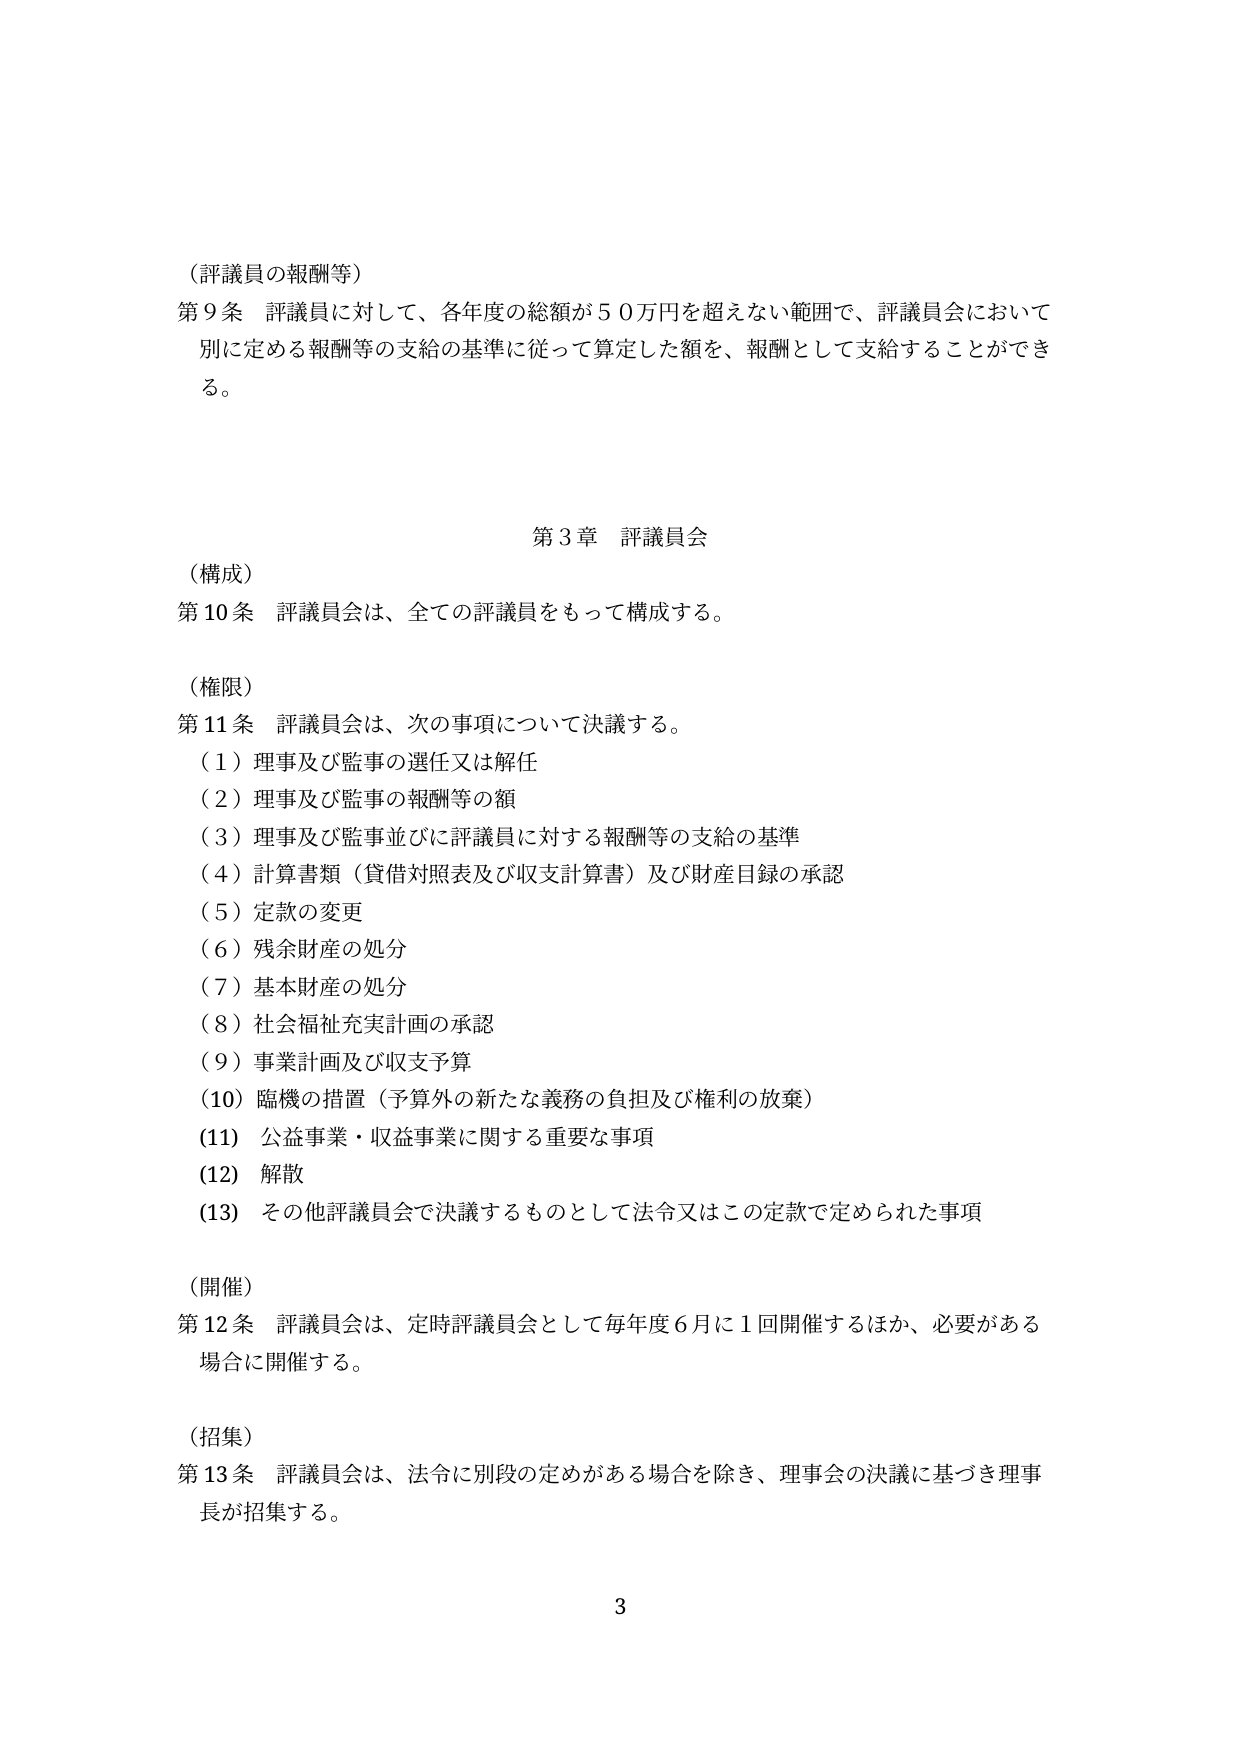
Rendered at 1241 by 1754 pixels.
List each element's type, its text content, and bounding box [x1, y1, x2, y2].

text （構成） [177, 554, 1063, 592]
text （５）定款の変更 [177, 892, 1063, 929]
text 第９条 評議員に対して、各年度の総額が５０万円を超えない範囲で、評議員会において別に定める報酬等の支給の基準に従って算定した額を、報酬として支給することができる。 [177, 292, 1063, 404]
text （３）理事及び監事並びに評議員に対する報酬等の支給の基準 [177, 817, 1063, 854]
text (12) 解散 [177, 1154, 1063, 1192]
text （６）残余財産の処分 [177, 929, 1063, 967]
text (13) その他評議員会で決議するものとして法令又はこの定款で定められた事項 [199, 1192, 1063, 1229]
text 第11条 評議員会は、次の事項について決議する。 [177, 704, 1063, 742]
text 第10条 評議員会は、全ての評議員をもって構成する。 [177, 592, 1063, 629]
text （９）事業計画及び収支予算 [177, 1042, 1063, 1079]
text 第13条 評議員会は、法令に別段の定めがある場合を除き、理事会の決議に基づき理事長が招集する。 [177, 1454, 1063, 1529]
text （１）理事及び監事の選任又は解任 [177, 742, 1063, 779]
text （４）計算書類（貸借対照表及び収支計算書）及び財産目録の承認 [177, 854, 1063, 892]
text 第３章 評議員会 [177, 517, 1063, 554]
text （10）臨機の措置（予算外の新たな義務の負担及び権利の放棄） [177, 1079, 1063, 1117]
text （招集） [177, 1417, 1063, 1454]
text （７）基本財産の処分 [177, 967, 1063, 1004]
text 第12条 評議員会は、定時評議員会として毎年度６月に１回開催するほか、必要がある場合に開催する。 [177, 1304, 1063, 1379]
text （権限） [177, 667, 1063, 704]
text （２）理事及び監事の報酬等の額 [177, 779, 1063, 817]
text (11) 公益事業・収益事業に関する重要な事項 [199, 1117, 1063, 1154]
text （開催） [177, 1267, 1063, 1304]
text （評議員の報酬等） [177, 254, 1063, 292]
text （８）社会福祉充実計画の承認 [177, 1004, 1063, 1042]
